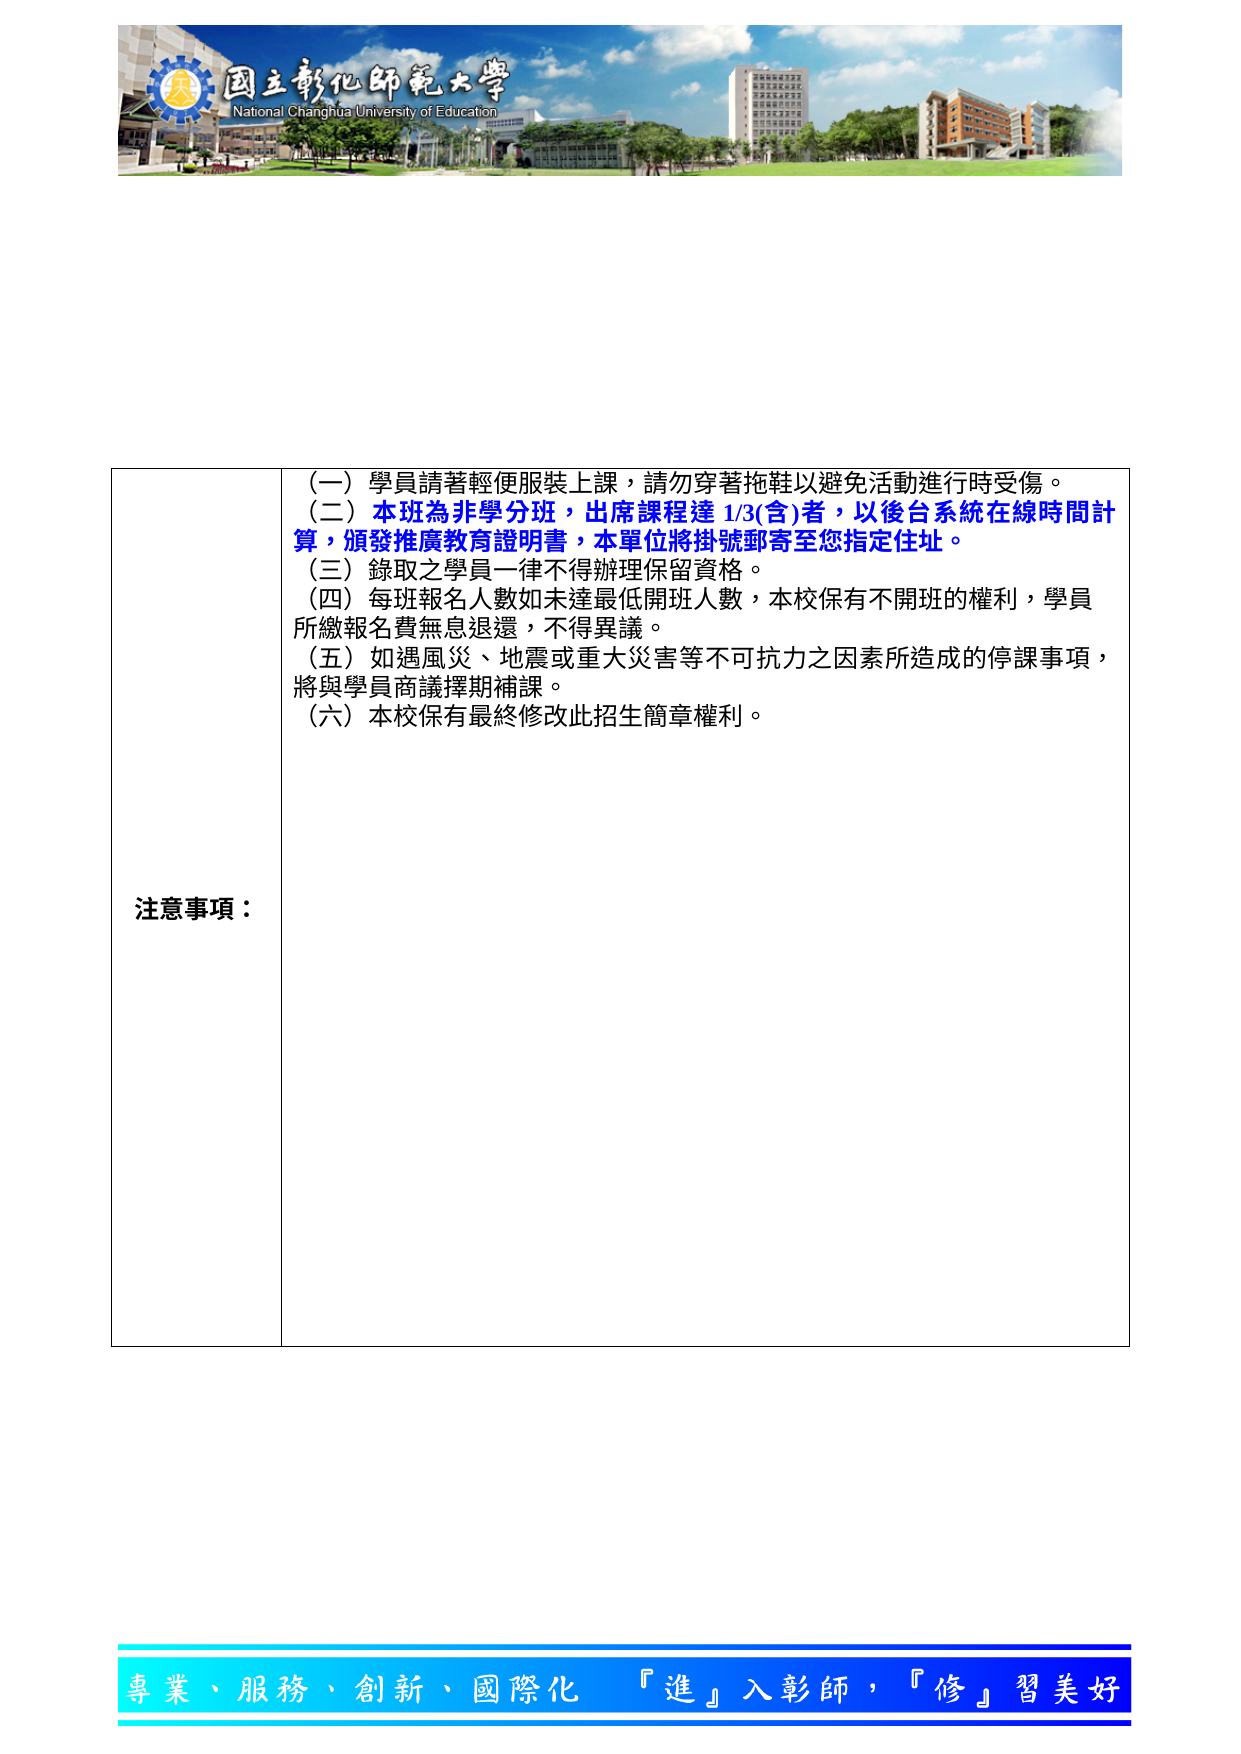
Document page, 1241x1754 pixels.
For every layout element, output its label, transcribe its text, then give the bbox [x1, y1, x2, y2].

picture [118, 1636, 1133, 1729]
table_cell （一）學員請著輕便服裝上課，請勿穿著拖鞋以避免活動進行時受傷。 （二）本班為非學分班，出席課程達1/3(含)者，以後台系統在線時間計算，頒發推廣教育證明書，本單位將掛號郵寄至您指定住址。 （三）錄取之學員一律不得辦理保留資格。 （四）每班報名人數如未達最低開班人數，本校保有不開班的權利，學員 所繳報名費無息退還，不得異議。 （五）如遇風災、地震或重大災害等不可抗力之因素所造成的停課事項，將與學員商議擇期補課。 （六）本校保有最終修改此招生簡章權利。 [282, 469, 1129, 1346]
picture [118, 25, 1123, 176]
table_cell 注意事項： [112, 469, 281, 1346]
